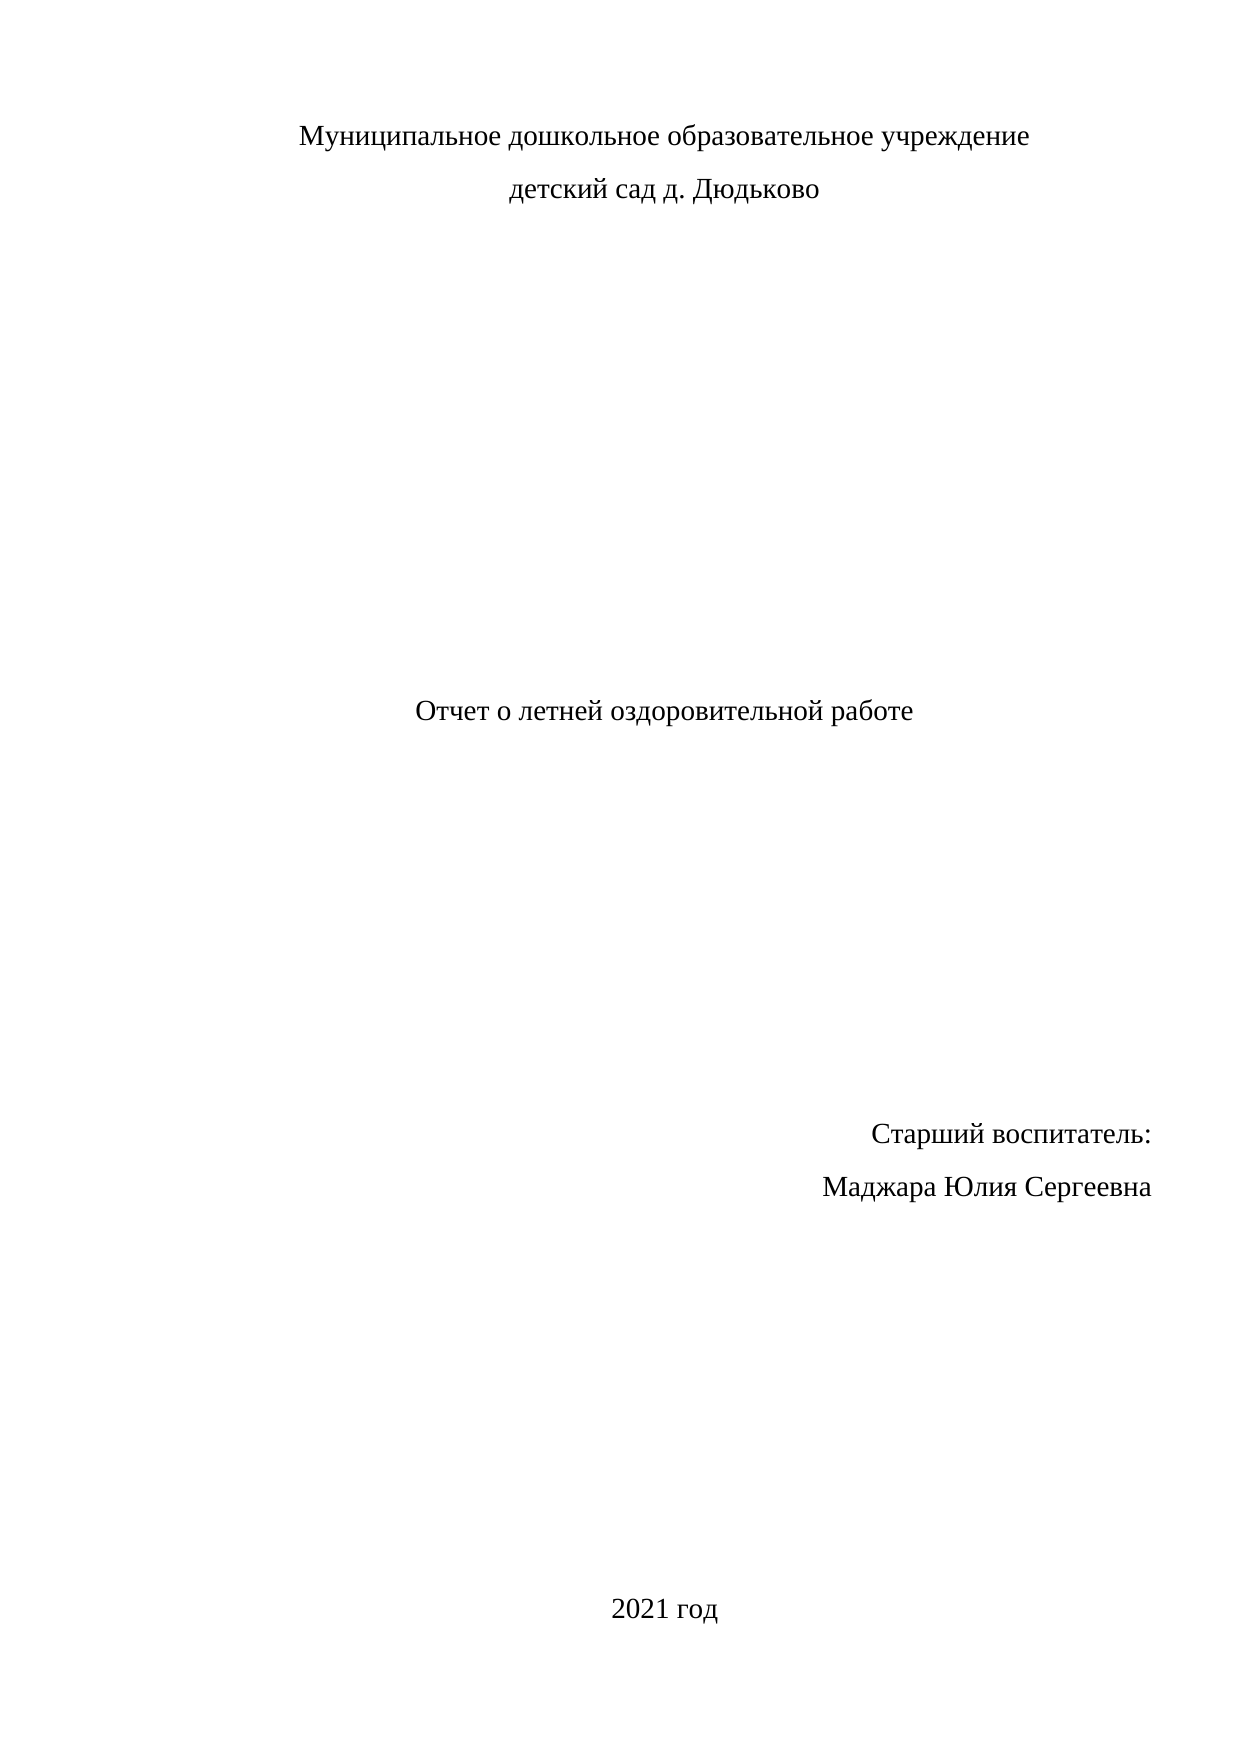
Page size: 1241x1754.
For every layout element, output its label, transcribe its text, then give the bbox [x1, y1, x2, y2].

text Муниципальное дошкольное образовательное учреждение [177, 118, 1152, 152]
text 2021 год [177, 1591, 1152, 1625]
text детский сад д. Дюдьково [177, 171, 1152, 204]
text Старший воспитатель: [177, 1116, 1152, 1149]
text Маджара Юлия Сергеевна [177, 1169, 1152, 1202]
text Отчет о летней оздоровительной работе [177, 693, 1152, 727]
